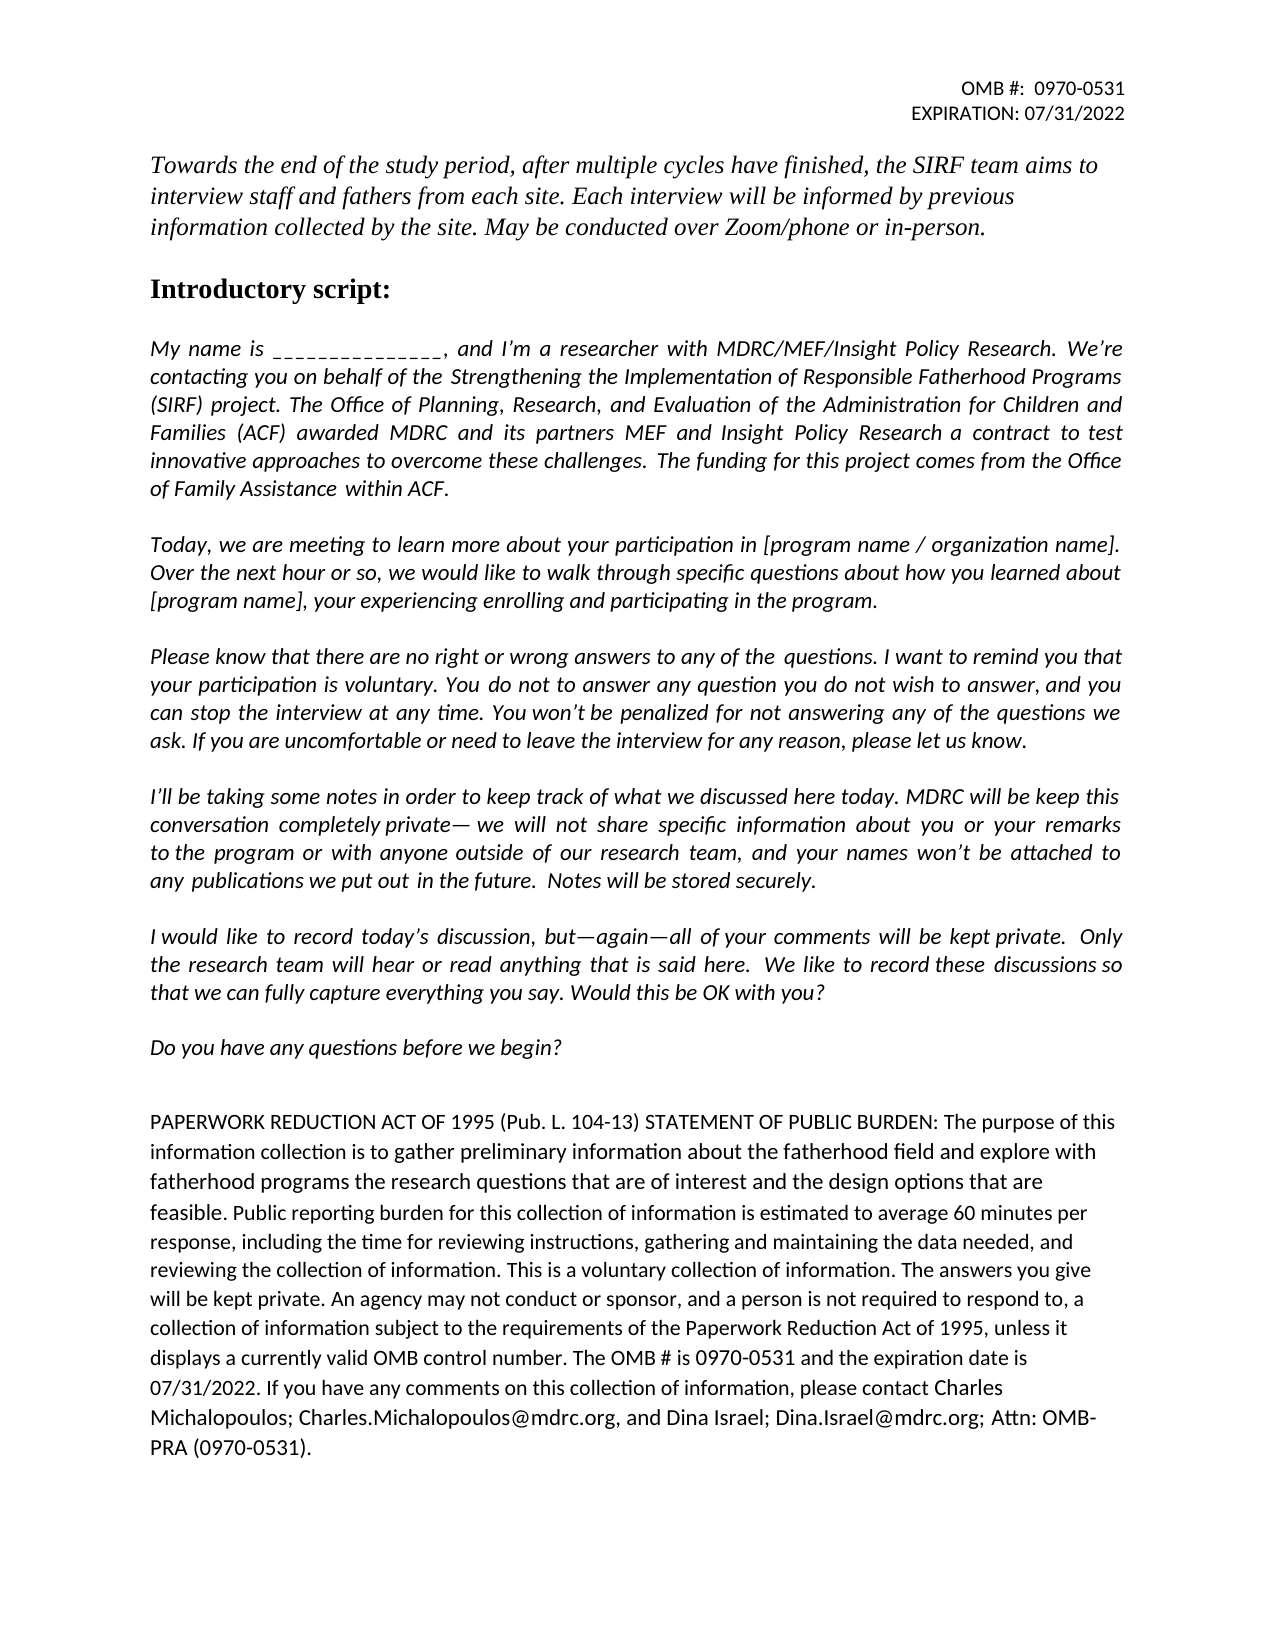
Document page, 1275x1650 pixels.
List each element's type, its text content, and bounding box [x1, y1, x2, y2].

text Today, we are meeting to learn more about your participation in [program name / organization name]. Over the next hour or so, we would like to walk through specific questions about how you learned about [program name], your experiencing enrolling and participating in the program. [150, 530, 1125, 614]
text My name is _______________, and I’m a researcher with MDRC/MEF/Insight Policy Research. We’re contacting you on behalf of the Strengthening the Implementation of Responsible Fatherhood Programs (SIRF) project. The Office of Planning, Research, and Evaluation of the Administration for Children and Families (ACF) awarded MDRC and its partners MEF and Insight Policy Research a contract to test innovative approaches to overcome these challenges. The funding for this project comes from the Office of Family Assistance within ACF. [150, 334, 1125, 502]
text Introductory script: [150, 272, 1125, 305]
text I would like to record today’s discussion, but—again—all of your comments will be kept private. Only the research team will hear or read anything that is said here. We like to record these discussions so that we can fully capture everything you say. Would this be OK with you? [150, 922, 1125, 1006]
text Do you have any questions before we begin? [150, 1033, 1125, 1061]
text Please know that there are no right or wrong answers to any of the questions. I want to remind you that your participation is voluntary. You do not to answer any question you do not wish to answer, and you can stop the interview at any time. You won’t be penalized for not answering any of the questions we ask. If you are uncomfortable or need to leave the interview for any reason, please let us know. [150, 642, 1125, 754]
text PAPERWORK REDUCTION ACT OF 1995 (Pub. L. 104-13) STATEMENT OF PUBLIC BURDEN: The purpose of this information collection is to gather preliminary information about the fatherhood field and explore with fatherhood programs the research questions that are of interest and the design options that are feasible. Public reporting burden for this collection of information is estimated to average 60 minutes per response, including the time for reviewing instructions, gathering and maintaining the data needed, and reviewing the collection of information. This is a voluntary collection of information. The answers you give will be kept private. An agency may not conduct or sponsor, and a person is not required to respond to, a collection of information subject to the requirements of the Paperwork Reduction Act of 1995, unless it displays a currently valid OMB control number. The OMB # is 0970-0531 and the expiration date is 07/31/2022. If you have any comments on this collection of information, please contact Charles Michalopoulos; Charles.Michalopoulos@mdrc.org, and Dina Israel; Dina.Israel@mdrc.org; Attn: OMB-PRA (0970-0531). [150, 1108, 1125, 1462]
text Towards the end of the study period, after multiple cycles have finished, the SIRF team aims to interview staff and fathers from each site. Each interview will be informed by previous information collected by the site. May be conducted over Zoom/phone or in-person. [150, 150, 1125, 241]
text I’ll be taking some notes in order to keep track of what we discussed here today. MDRC will be keep this conversation completely private— we will not share specific information about you or your remarks to the program or with anyone outside of our research team, and your names won’t be attached to any publications we put out in the future. Notes will be stored securely. [150, 782, 1125, 894]
